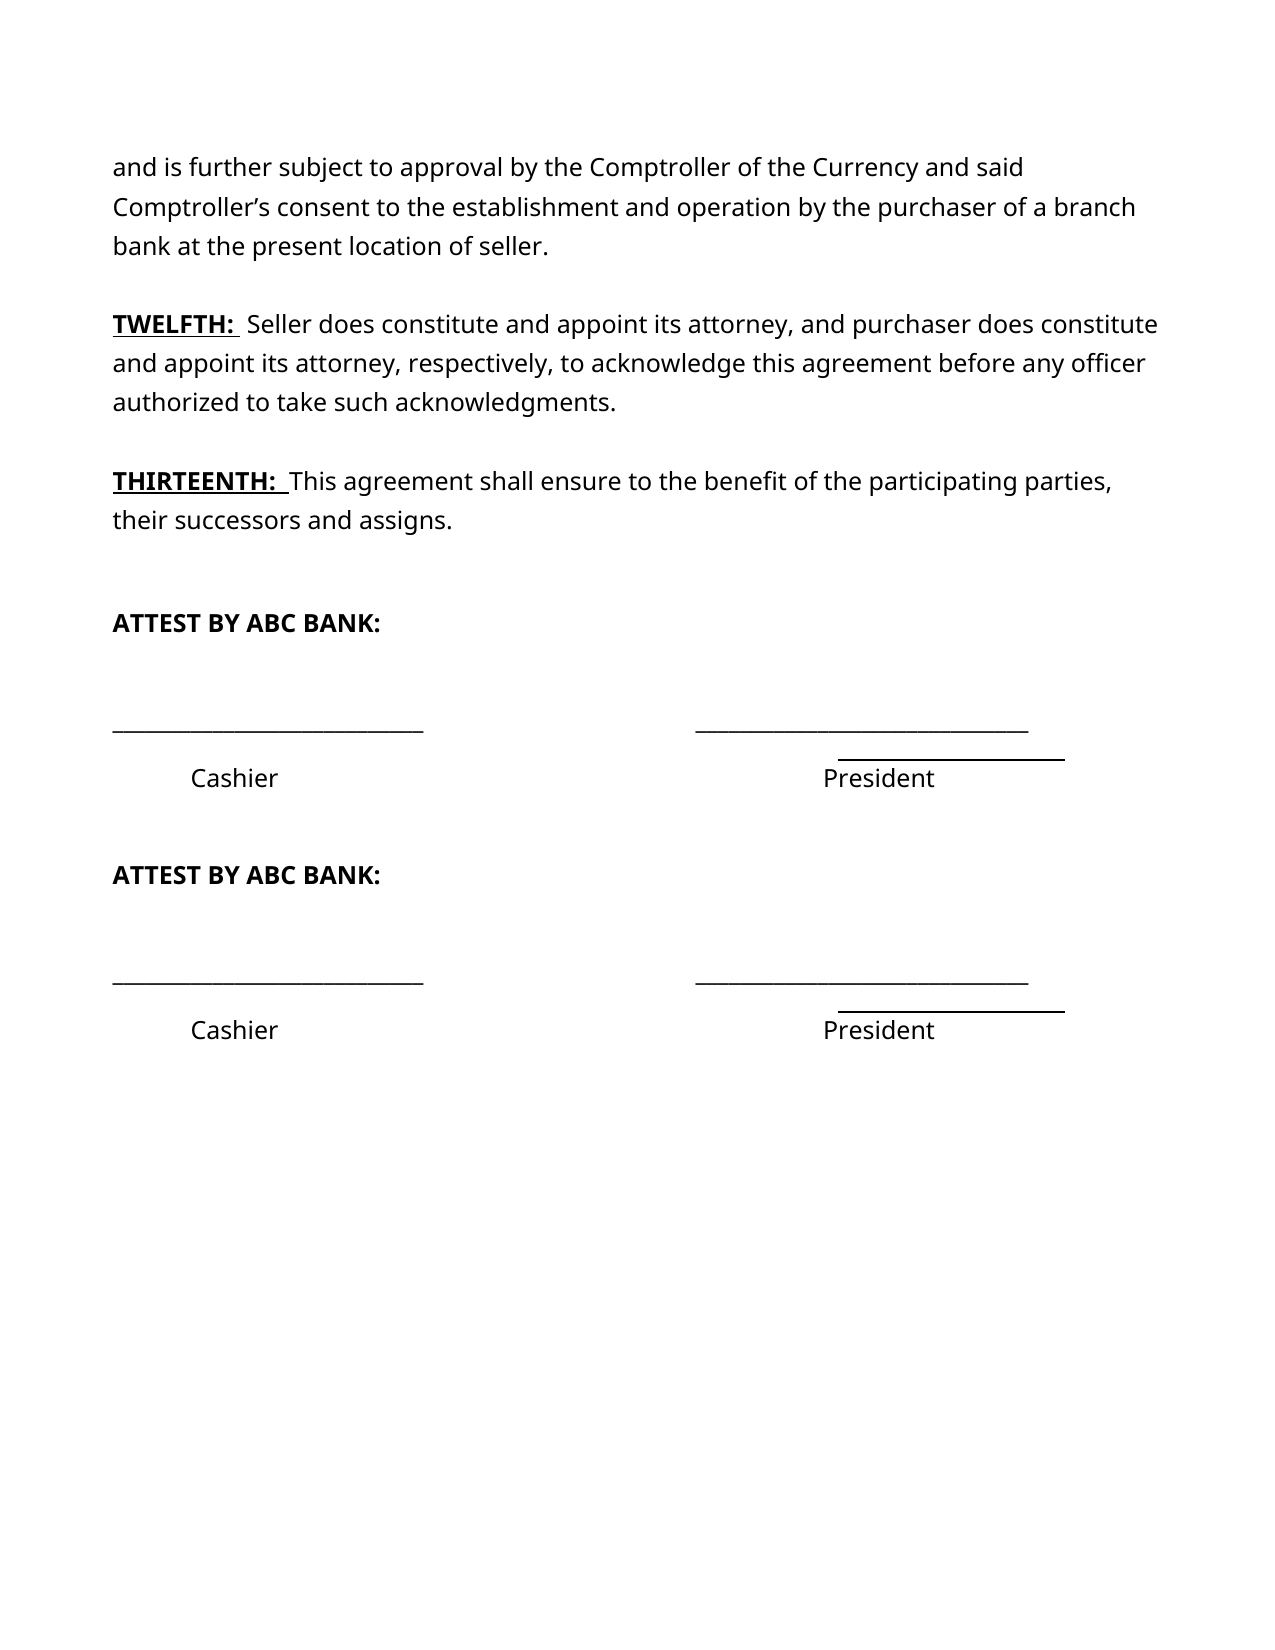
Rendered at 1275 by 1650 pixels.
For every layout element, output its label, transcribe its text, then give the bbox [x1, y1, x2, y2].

text ATTEST BY ABC BANK: [112, 610, 1162, 639]
text Cashier President [112, 764, 1162, 793]
text ____________________________ ______________________________ [112, 958, 1162, 1016]
text ____________________________ ______________________________ [112, 707, 1162, 764]
text TWELFTH: Seller does constitute and appoint its attorney, and purchaser does constitute and appoint its attorney, respectively, to acknowledge this agreement before any officer authorized to take such acknowledgments. [112, 307, 1162, 419]
text THIRTEENTH: This agreement shall ensure to the benefit of the participating parties, their successors and assigns. [112, 463, 1162, 537]
text Cashier President [112, 1016, 1162, 1045]
text ATTEST BY ABC BANK: [112, 862, 1162, 890]
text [112, 150, 1162, 262]
